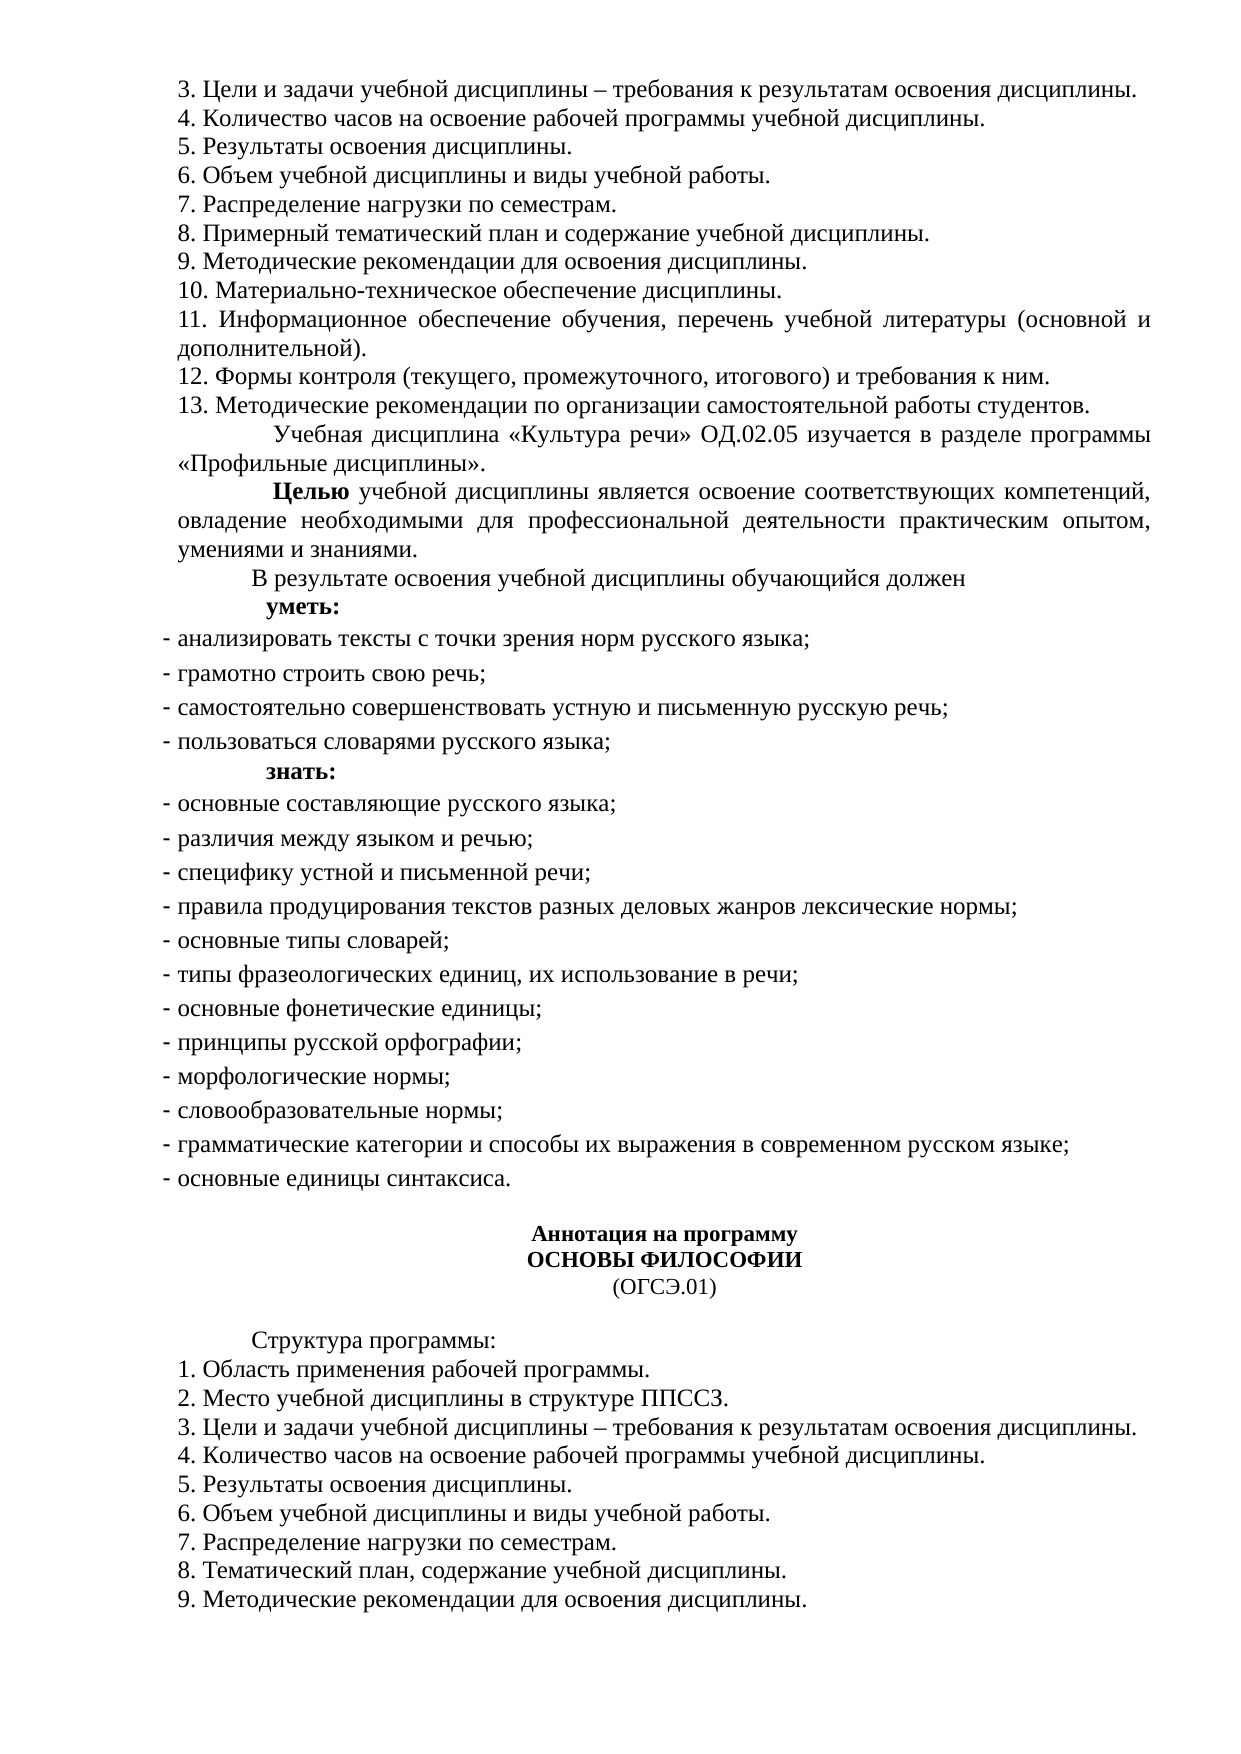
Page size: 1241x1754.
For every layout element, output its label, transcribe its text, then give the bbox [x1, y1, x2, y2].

text 1. Область применения рабочей программы. [177, 1354, 1152, 1383]
list специфику устной и письменной речи; [162, 853, 1152, 887]
text 13. Методические рекомендации по организации самостоятельной работы студентов. [177, 390, 1152, 419]
text 3. Цели и задачи учебной дисциплины – требования к результатам освоения дисциплины. [177, 74, 1152, 103]
text Учебная дисциплина «Культура речи» ОД.02.05 изучается в разделе программы «Профильные дисциплины». [177, 419, 1152, 476]
list морфологические нормы; [162, 1058, 1152, 1092]
text 12. Формы контроля (текущего, промежуточного, итогового) и требования к ним. [177, 361, 1152, 390]
list грамотно строить свою речь; [162, 654, 1152, 688]
list основные типы словарей; [162, 921, 1152, 955]
text 7. Распределение нагрузки по семестрам. [177, 1527, 1152, 1556]
text 5. Результаты освоения дисциплины. [177, 1469, 1152, 1498]
list основные составляющие русского языка; [162, 785, 1152, 819]
text 9. Методические рекомендации для освоения дисциплины. [177, 1584, 1152, 1613]
text 6. Объем учебной дисциплины и виды учебной работы. [177, 1498, 1152, 1527]
list анализировать тексты с точки зрения норм русского языка; [162, 620, 1152, 654]
text Целью учебной дисциплины является освоение соответствующих компетенций, овладение необходимыми для профессиональной деятельности практическим опытом, умениями и знаниями. [177, 476, 1152, 563]
list самостоятельно совершенствовать устную и письменную русскую речь; [162, 688, 1152, 722]
list основные фонетические единицы; [162, 989, 1152, 1023]
text Аннотация на программу [177, 1220, 1152, 1247]
text 9. Методические рекомендации для освоения дисциплины. [177, 246, 1152, 275]
text Структура программы: [177, 1326, 1152, 1354]
list правила продуцирования текстов разных деловых жанров лексические нормы; [162, 887, 1152, 921]
text 3. Цели и задачи учебной дисциплины – требования к результатам освоения дисциплины. [177, 1412, 1152, 1441]
text (ОГСЭ.01) [177, 1273, 1152, 1299]
list основные единицы синтаксиса. [162, 1160, 1152, 1194]
subtitle 8. Тематический план, содержание учебной дисциплины. [177, 1556, 1152, 1584]
text 2. Место учебной дисциплины в структуре ППССЗ. [177, 1383, 1152, 1412]
subtitle 11. Информационное обеспечение обучения, перечень учебной литературы (основной и дополнительной). [177, 304, 1152, 361]
list различия между языком и речью; [162, 819, 1152, 853]
list словообразовательные нормы; [162, 1092, 1152, 1126]
text знать: [177, 756, 1152, 785]
text 7. Распределение нагрузки по семестрам. [177, 189, 1152, 218]
list типы фразеологических единиц, их использование в речи; [162, 955, 1152, 989]
list пользоваться словарями русского языка; [162, 722, 1152, 756]
text В результате освоения учебной дисциплины обучающийся должен [177, 563, 1152, 591]
text ОСНОВЫ ФИЛОСОФИИ [177, 1247, 1152, 1273]
text 10. Материально-техническое обеспечение дисциплины. [177, 275, 1152, 304]
list грамматические категории и способы их выражения в современном русском языке; [162, 1126, 1152, 1160]
text 4. Количество часов на освоение рабочей программы учебной дисциплины. [177, 1441, 1152, 1469]
text уметь: [177, 591, 1152, 620]
subtitle 8. Примерный тематический план и содержание учебной дисциплины. [177, 218, 1152, 246]
text 5. Результаты освоения дисциплины. [177, 131, 1152, 160]
text 4. Количество часов на освоение рабочей программы учебной дисциплины. [177, 103, 1152, 131]
text 6. Объем учебной дисциплины и виды учебной работы. [177, 160, 1152, 189]
list принципы русской орфографии; [162, 1023, 1152, 1058]
